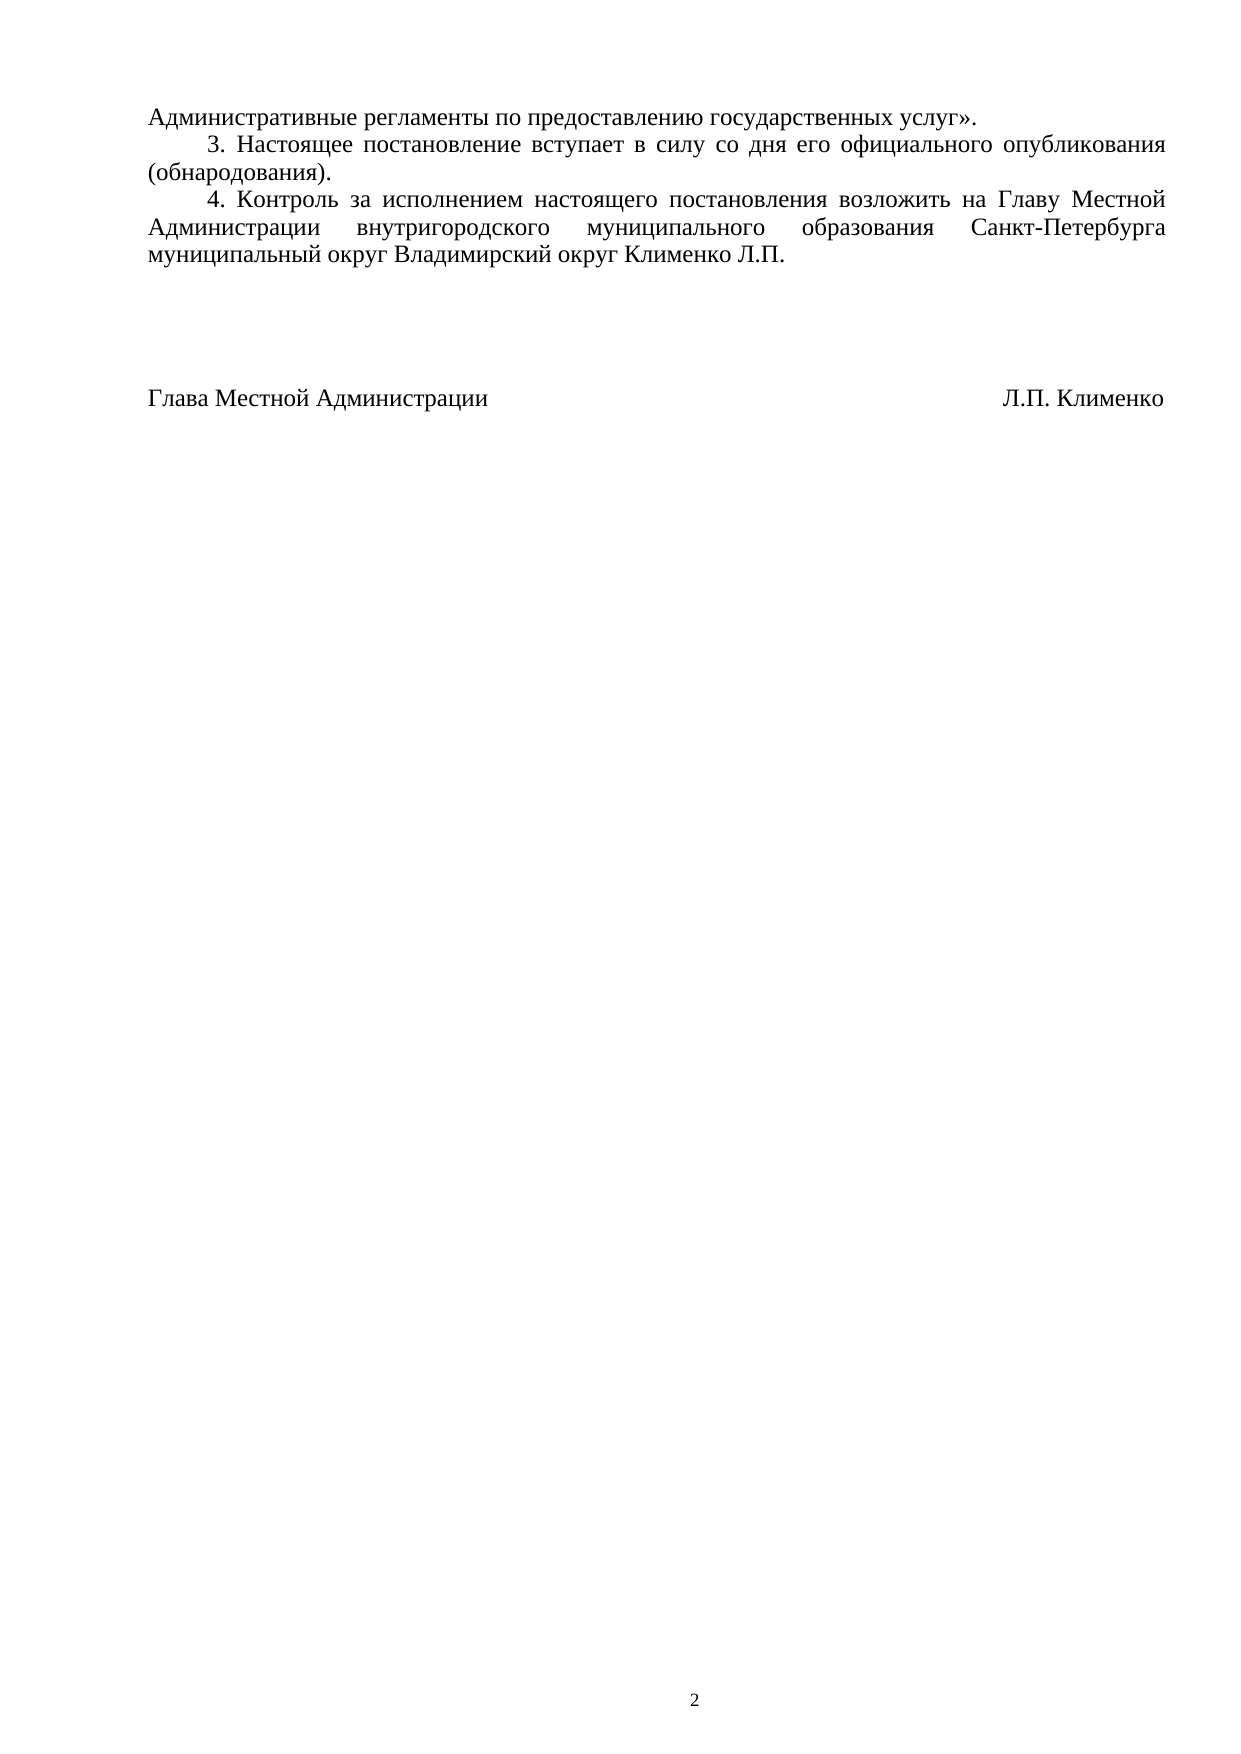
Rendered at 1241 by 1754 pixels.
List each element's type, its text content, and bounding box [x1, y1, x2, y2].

list Настоящее постановление вступает в силу со дня его официального опубликования (обнародования). [148, 131, 1167, 186]
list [148, 103, 1167, 131]
text Глава Местной Администрации Л.П. Клименко [148, 383, 1167, 412]
list Контроль за исполнением настоящего постановления возложить на Главу Местной Администрации внутригородского муниципального образования Санкт-Петербурга муниципальный округ Владимирский округ Клименко Л.П. [148, 186, 1167, 268]
